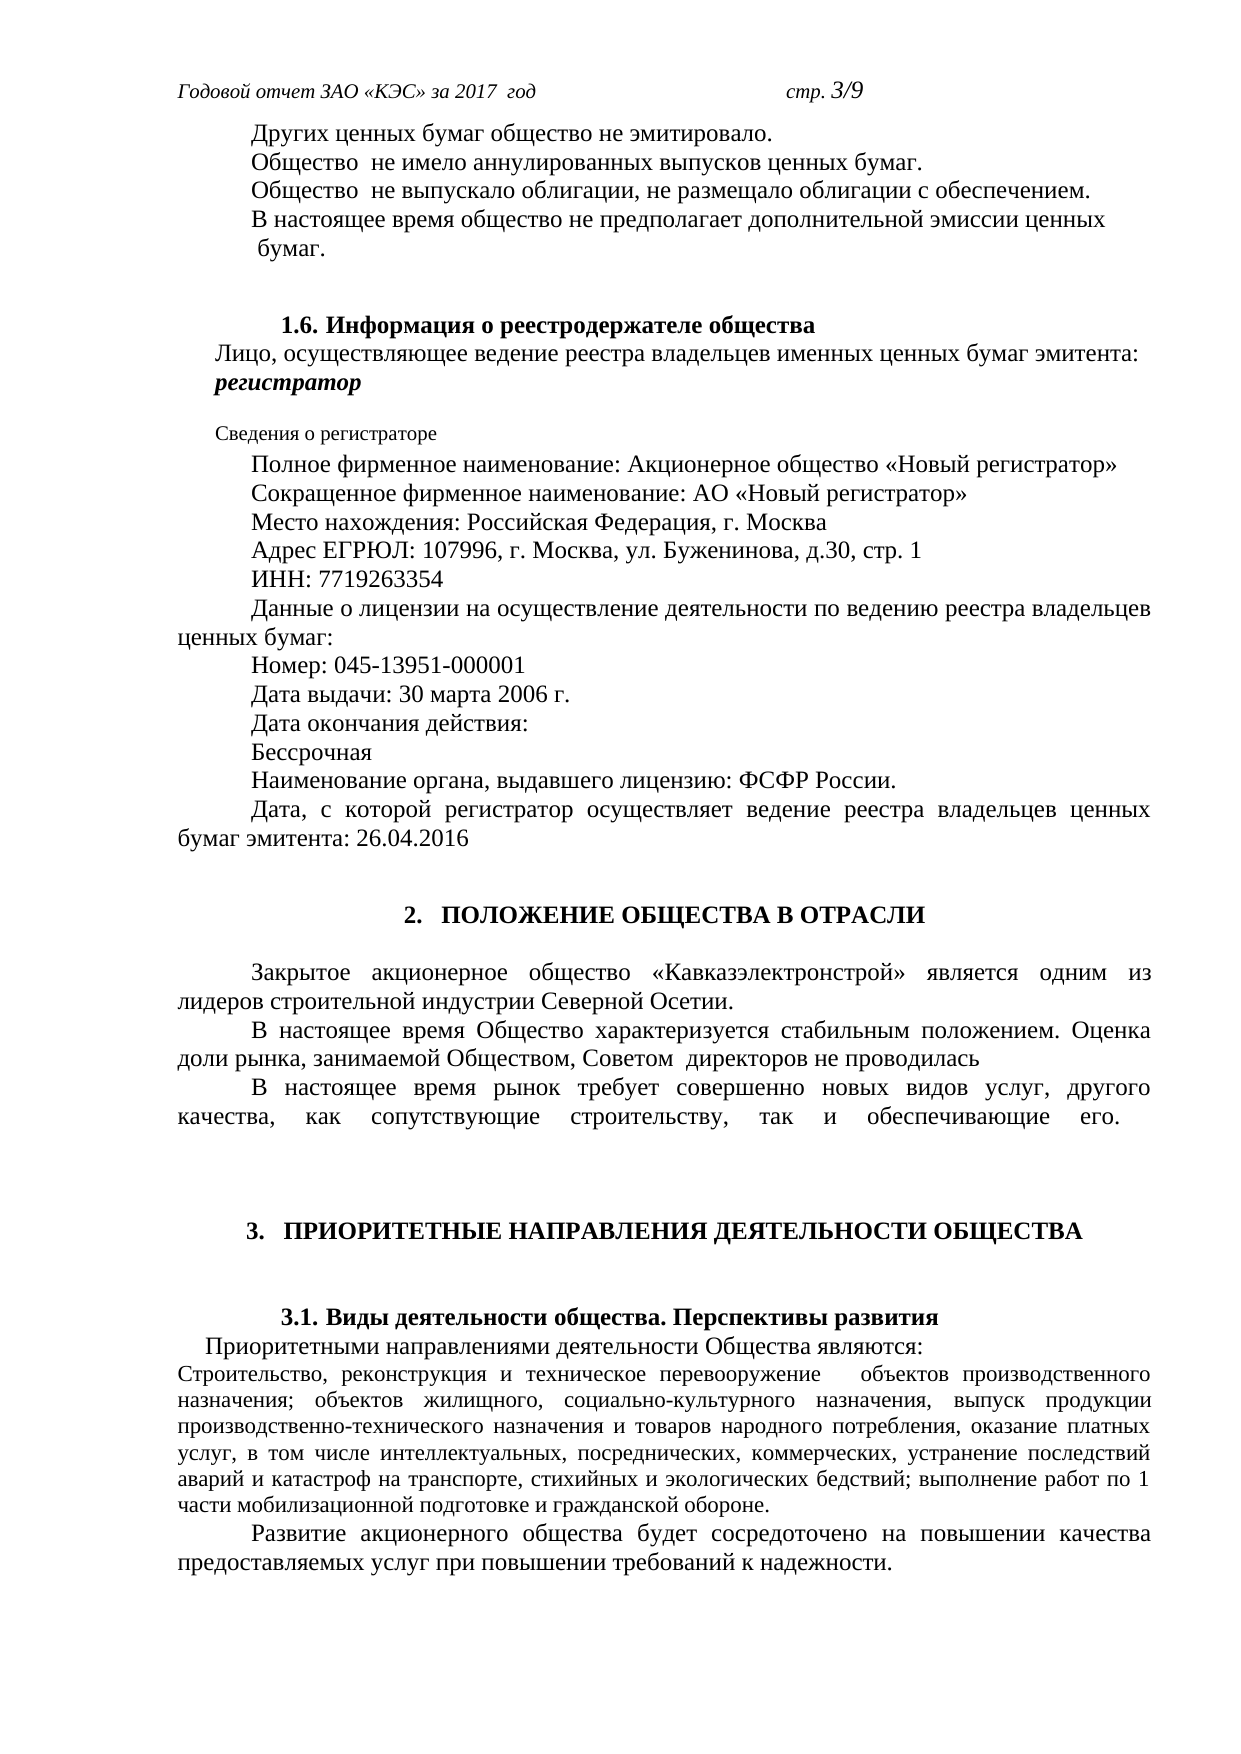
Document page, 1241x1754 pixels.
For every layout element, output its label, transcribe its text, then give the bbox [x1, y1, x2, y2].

text Дата выдачи: 30 марта 2006 г. [177, 679, 1152, 708]
text Место нахождения: Российская Федерация, г. Москва [177, 507, 1152, 536]
text Наименование органа, выдавшего лицензию: ФСФР России. [177, 766, 1152, 794]
list Информация о реестродержателе общества [281, 310, 1152, 338]
text Сокращенное фирменное наименование: АО «Новый регистратор» [177, 478, 1152, 507]
text Закрытое акционерное общество «Кавказэлектронстрой» является одним из лидеров строительной индустрии Северной Осетии. [177, 957, 1152, 1015]
list Виды деятельности общества. Перспективы развития [281, 1302, 1152, 1331]
text ИНН: 7719263354 [177, 564, 1152, 593]
subtitle Сведения о регистраторе [215, 421, 1152, 445]
text Лицо, осуществляющее ведение реестра владельцев именных ценных бумаг эмитента: регистратор [215, 338, 1152, 396]
text Дата окончания действия: [177, 708, 1152, 737]
text Данные о лицензии на осуществление деятельности по ведению реестра владельцев ценных бумаг: [177, 593, 1152, 651]
text В настоящее время общество не предполагает дополнительной эмиссии ценных [177, 204, 1152, 233]
text Приоритетными направлениями деятельности Общества являются: [177, 1331, 1152, 1360]
text Общество не имело аннулированных выпусков ценных бумаг. [177, 147, 1152, 176]
list ПОЛОЖЕНИЕ ОБЩЕСТВА В ОТРАСЛИ [177, 900, 1152, 928]
text Строительство, реконструкция и техническое перевооружение объектов производственного назначения; объектов жилищного, социально-культурного назначения, выпуск продукции производственно-технического назначения и товаров народного потребления, оказание платных услуг, в том числе интеллектуальных, посреднических, коммерческих, устранение последствий аварий и катастроф на транспорте, стихийных и экологических бедствий; выполнение работ по 1 части мобилизационной подготовке и гражданской обороне. [177, 1360, 1152, 1518]
text В настоящее время рынок требует совершенно новых видов услуг, другого качества, как сопутствующие строительству, так и обеспечивающие его. [177, 1072, 1152, 1158]
list ПРИОРИТЕТНЫЕ НАПРАВЛЕНИЯ ДЕЯТЕЛЬНОСТИ ОБЩЕСТВА [177, 1216, 1152, 1245]
text бумаг. [177, 233, 1152, 262]
text В настоящее время Общество характеризуется стабильным положением. Оценка доли рынка, занимаемой Обществом, Советом директоров не проводилась [177, 1015, 1152, 1072]
text Полное фирменное наименование: Акционерное общество «Новый регистратор» [177, 449, 1152, 478]
text Номер: 045-13951-000001 [177, 651, 1152, 679]
text Дата, с которой регистратор осуществляет ведение реестра владельцев ценных бумаг эмитента: 26.04.2016 [177, 794, 1152, 852]
text Общество не выпускало облигации, не размещало облигации с обеспечением. [177, 176, 1152, 204]
text Развитие акционерного общества будет сосредоточено на повышении качества предоставляемых услуг при повышении требований к надежности. [177, 1518, 1152, 1575]
text Бессрочная [177, 737, 1152, 766]
text Других ценных бумаг общество не эмитировало. [177, 118, 1152, 147]
text Адрес ЕГРЮЛ: 107996, г. Москва, ул. Буженинова, д.30, стр. 1 [177, 536, 1152, 564]
